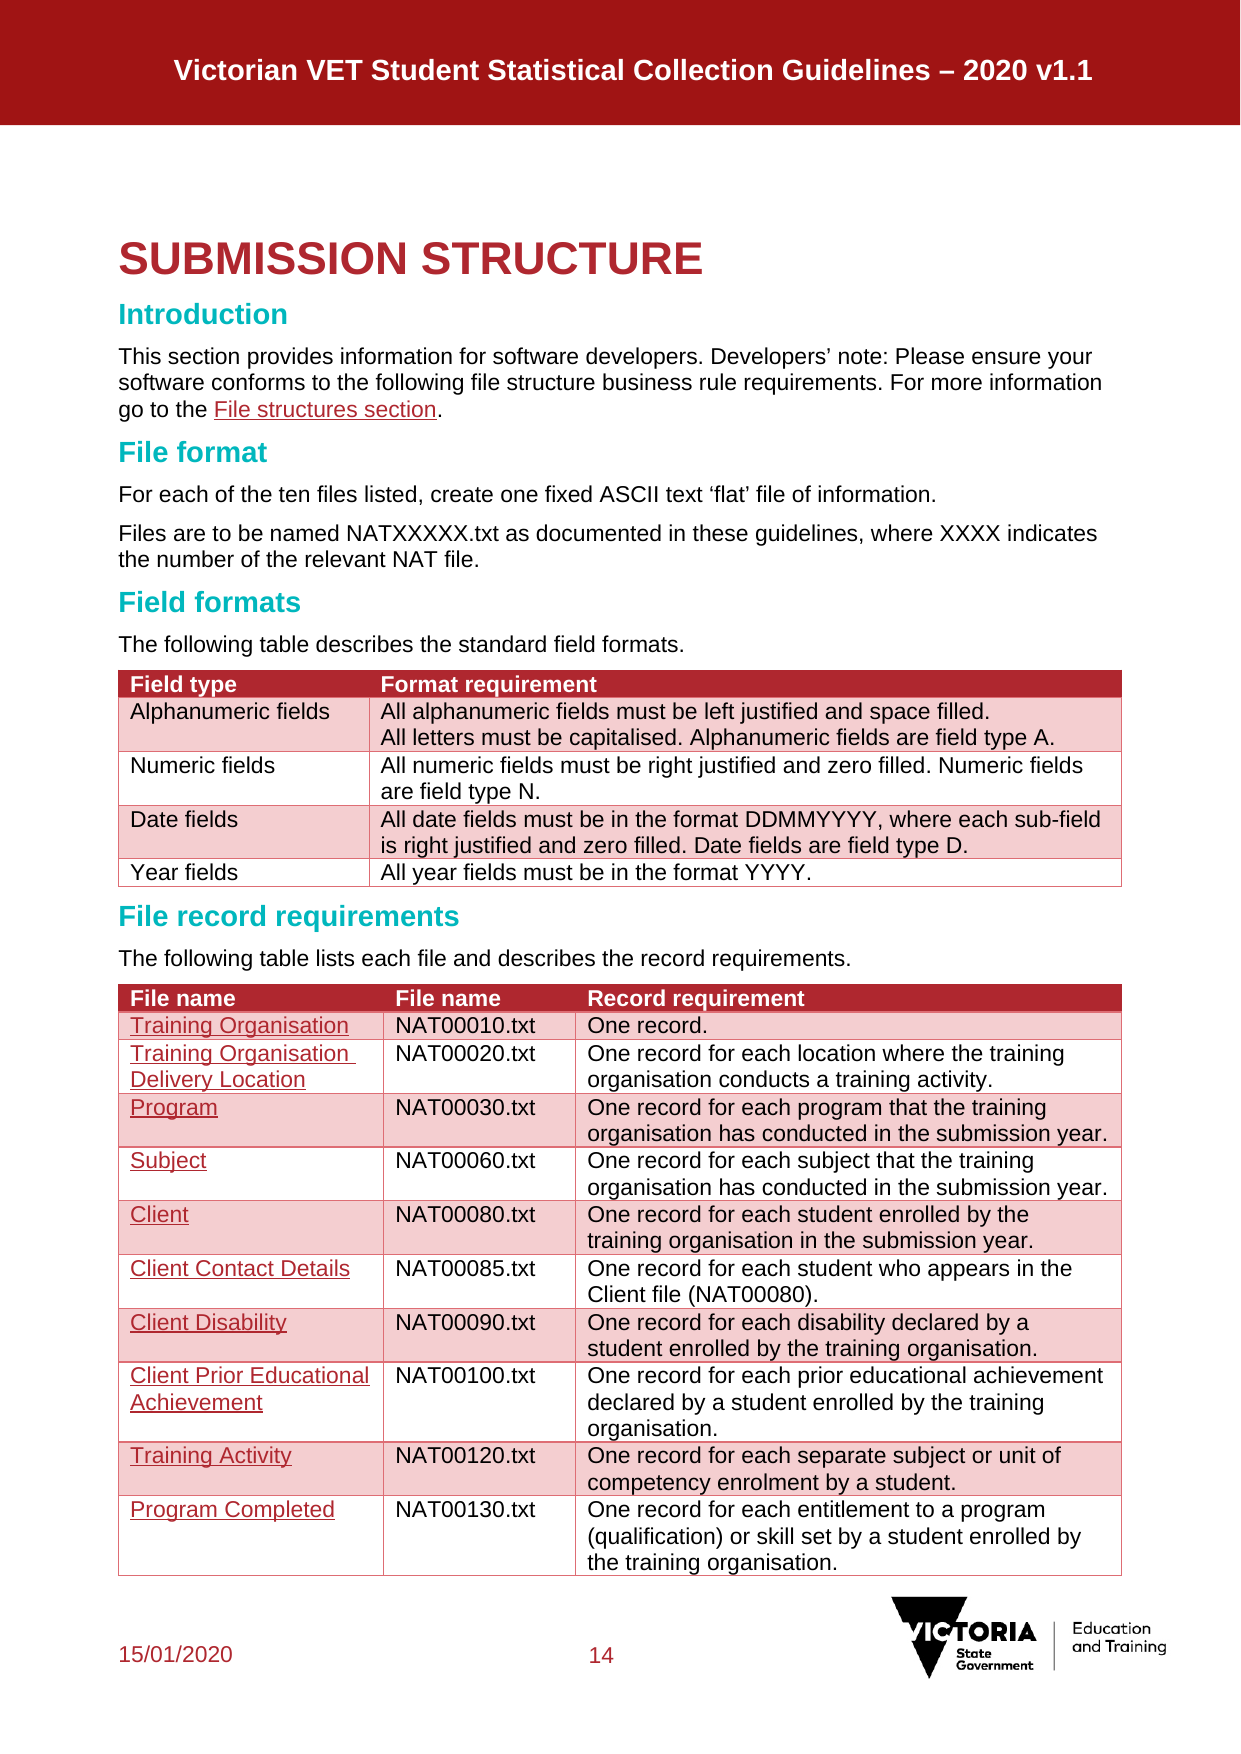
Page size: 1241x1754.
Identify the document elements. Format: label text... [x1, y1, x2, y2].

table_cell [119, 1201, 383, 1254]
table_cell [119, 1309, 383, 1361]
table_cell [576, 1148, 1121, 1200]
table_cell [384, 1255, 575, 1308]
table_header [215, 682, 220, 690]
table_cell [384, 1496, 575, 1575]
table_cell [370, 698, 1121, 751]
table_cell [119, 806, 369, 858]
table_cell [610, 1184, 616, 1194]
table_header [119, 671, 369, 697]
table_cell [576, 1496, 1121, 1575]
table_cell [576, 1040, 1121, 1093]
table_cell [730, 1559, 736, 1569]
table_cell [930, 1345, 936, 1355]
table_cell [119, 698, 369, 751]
picture [0, 126, 1241, 1754]
subtitle Field formats [118, 585, 1122, 618]
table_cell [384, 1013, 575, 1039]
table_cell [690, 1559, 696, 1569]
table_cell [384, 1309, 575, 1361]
text For each of the ten files listed, create one fixed ASCII text ‘flat’ file of information. [118, 481, 1122, 507]
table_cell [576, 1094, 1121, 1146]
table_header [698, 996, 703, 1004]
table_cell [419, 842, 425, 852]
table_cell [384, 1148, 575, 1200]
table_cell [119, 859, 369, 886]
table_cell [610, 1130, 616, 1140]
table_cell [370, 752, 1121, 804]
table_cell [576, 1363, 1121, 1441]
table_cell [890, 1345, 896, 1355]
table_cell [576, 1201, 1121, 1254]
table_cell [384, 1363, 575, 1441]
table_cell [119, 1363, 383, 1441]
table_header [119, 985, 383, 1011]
subtitle Submission structure [118, 232, 1122, 284]
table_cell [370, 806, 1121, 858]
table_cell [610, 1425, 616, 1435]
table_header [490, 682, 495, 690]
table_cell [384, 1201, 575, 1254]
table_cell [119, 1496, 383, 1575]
text This section provides information for software developers. Developers’ note: Please ensure your software conforms to the following file structure business rule requirements. For more information go to the File structures section. [118, 343, 1122, 422]
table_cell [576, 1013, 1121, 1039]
subtitle File record requirements [118, 899, 1122, 933]
subtitle File format [118, 434, 1122, 468]
text The following table lists each file and describes the record requirements. [118, 945, 1122, 972]
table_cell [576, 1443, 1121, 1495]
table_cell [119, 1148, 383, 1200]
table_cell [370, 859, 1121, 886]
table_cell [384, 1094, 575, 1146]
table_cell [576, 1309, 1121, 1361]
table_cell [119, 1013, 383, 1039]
text Files are to be named NATXXXXX.txt as documented in these guidelines, where XXXX indicates the number of the relevant NAT file. [118, 519, 1122, 572]
subtitle Introduction [118, 297, 1122, 331]
text The following table describes the standard field formats. [118, 631, 1122, 657]
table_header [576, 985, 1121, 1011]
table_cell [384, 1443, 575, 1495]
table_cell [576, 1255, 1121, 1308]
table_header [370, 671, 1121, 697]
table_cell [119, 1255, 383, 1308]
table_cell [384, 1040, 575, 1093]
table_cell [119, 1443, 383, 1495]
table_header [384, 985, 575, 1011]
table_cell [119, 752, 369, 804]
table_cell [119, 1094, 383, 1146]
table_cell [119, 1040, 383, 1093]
